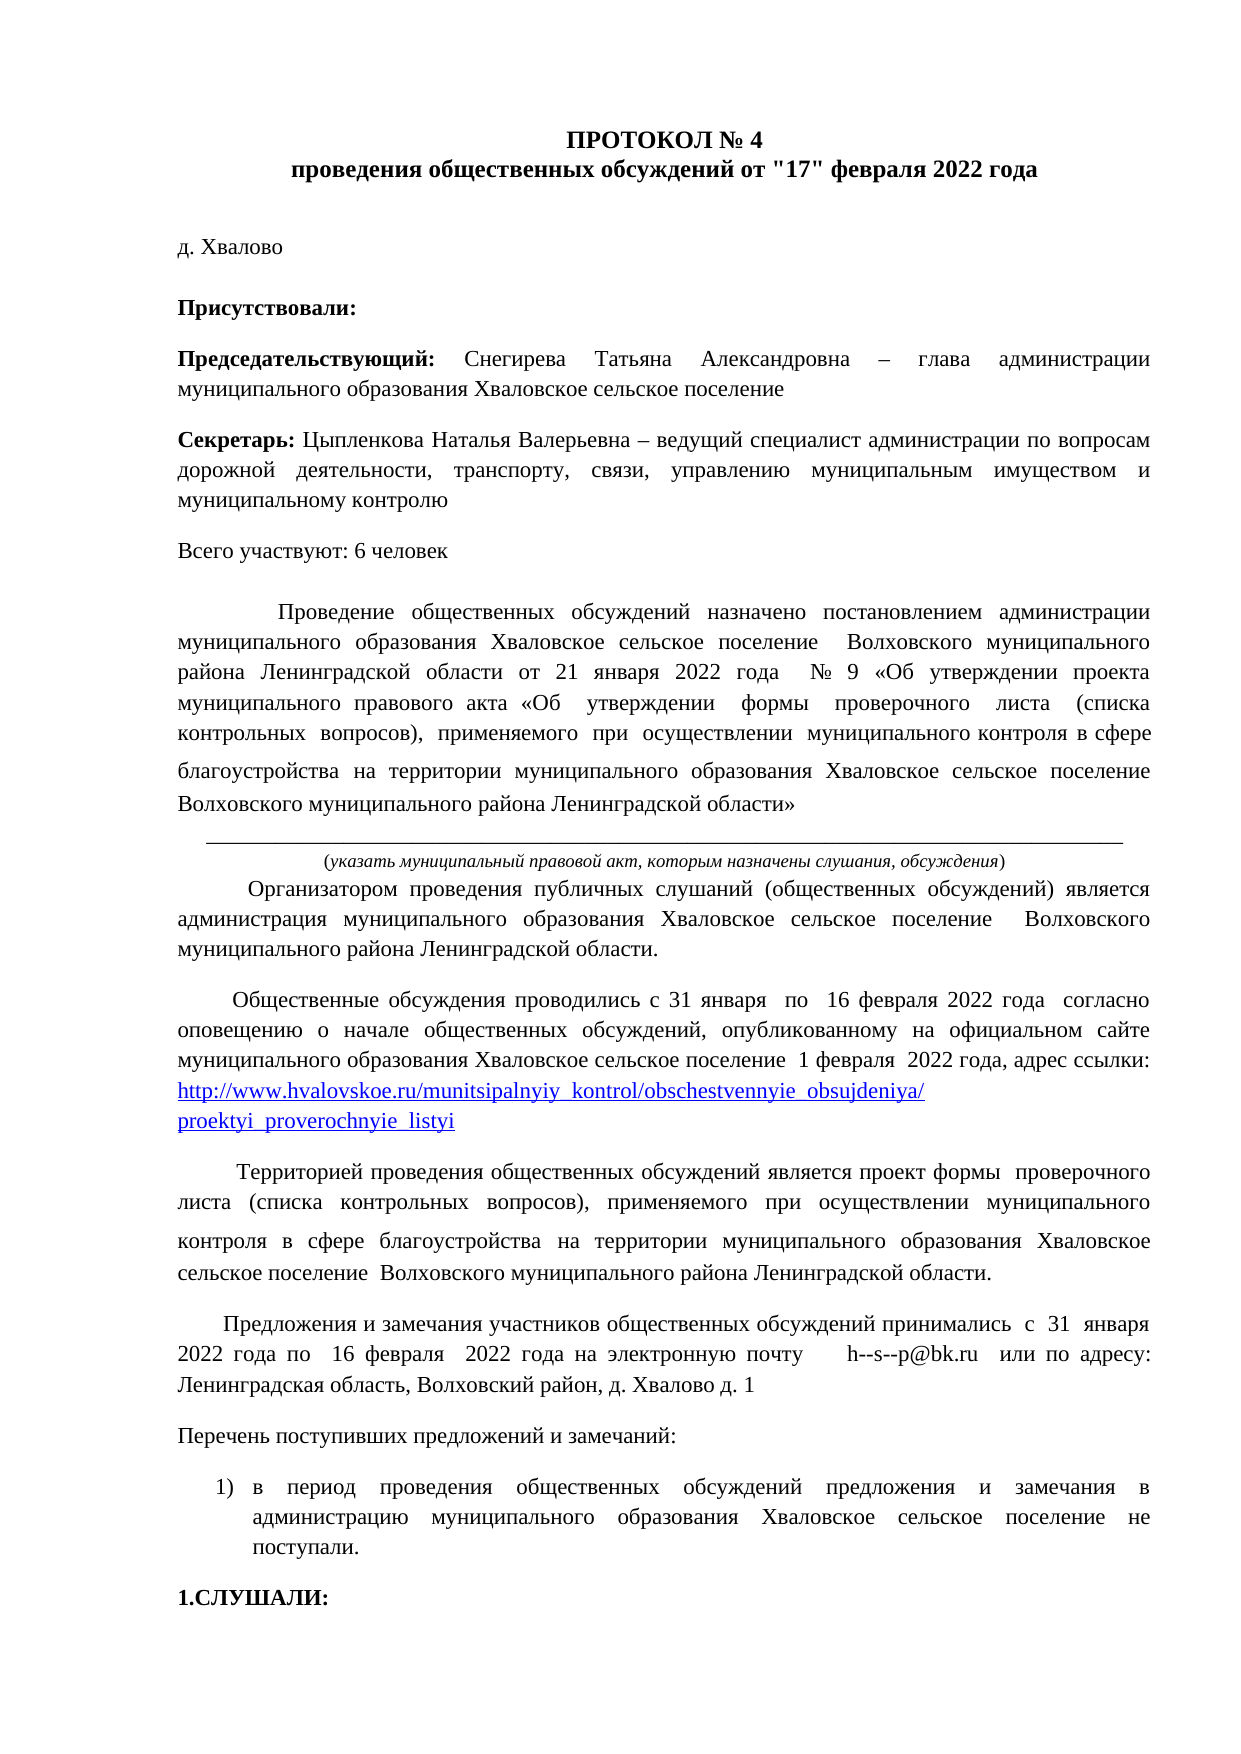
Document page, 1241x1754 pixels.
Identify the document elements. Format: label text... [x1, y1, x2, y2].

text Предложения и замечания участников общественных обсуждений принимались с 31 января 2022 года по 16 февраля 2022 года на электронную почту h--s--p@bk.ru или по адресу: Ленинградская область, Волховский район, д. Хвалово д. 1 [177, 1310, 1152, 1397]
text Присутствовали: [177, 294, 1152, 320]
text Всего участвуют: 6 человек [177, 538, 1152, 564]
text Общественные обсуждения проводились с 31 января по 16 февраля 2022 года согласно оповещению о начале общественных обсуждений, опубликованному на официальном сайте муниципального образования Хваловское сельское поселение 1 февраля 2022 года, адрес ссылки: http://www.hvalovskoe.ru/munitsipalnyiy_kontrol/obschestvennyie_obsujdeniya/proektyi_proverochnyie_listyi [177, 986, 1152, 1133]
text Председательствующий: Снегирева Татьяна Александровна – глава администрации муниципального образования Хваловское сельское поселение [177, 345, 1152, 401]
text Организатором проведения публичных слушаний (общественных обсуждений) является администрация муниципального образования Хваловское сельское поселение Волховского муниципального района Ленинградской области. [177, 874, 1152, 961]
text Секретарь: Цыпленкова Наталья Валерьевна – ведущий специалист администрации по вопросам дорожной деятельности, транспорту, связи, управлению муниципальным имуществом и муниципальному контролю [177, 426, 1152, 513]
text Проведение общественных обсуждений назначено постановлением администрации муниципального образования Хваловское сельское поселение Волховского муниципального района Ленинградской области от 21 января 2022 года № 9 «Об утверждении проекта муниципального правового акта «Об утверждении формы проверочного листа (списка контрольных вопросов), применяемого при осуществлении муниципального контроля в сфере благоустройства на территории муниципального образования Хваловское сельское поселение Волховского муниципального района Ленинградской области» [177, 598, 1152, 816]
text Территорией проведения общественных обсуждений является проект формы проверочного листа (списка контрольных вопросов), применяемого при осуществлении муниципального контроля в сфере благоустройства на территории муниципального образования Хваловское сельское поселение Волховского муниципального района Ленинградской области. [177, 1158, 1152, 1286]
text проведения общественных обсуждений от "17" февраля 2022 года [177, 154, 1152, 182]
text ПРОТОКОЛ № 4 [177, 125, 1152, 154]
list в период проведения общественных обсуждений предложения и замечания в администрацию муниципального образования Хваловское сельское поселение не поступали. [215, 1473, 1152, 1559]
text д. Хвалово [177, 233, 1152, 260]
text 1.СЛУШАЛИ: [177, 1584, 1152, 1611]
text Перечень поступивших предложений и замечаний: [177, 1422, 1152, 1448]
text ________________________________________________________________________________ (указать муниципальный правовой акт, которым назначены слушания, обсуждения) [177, 820, 1152, 871]
